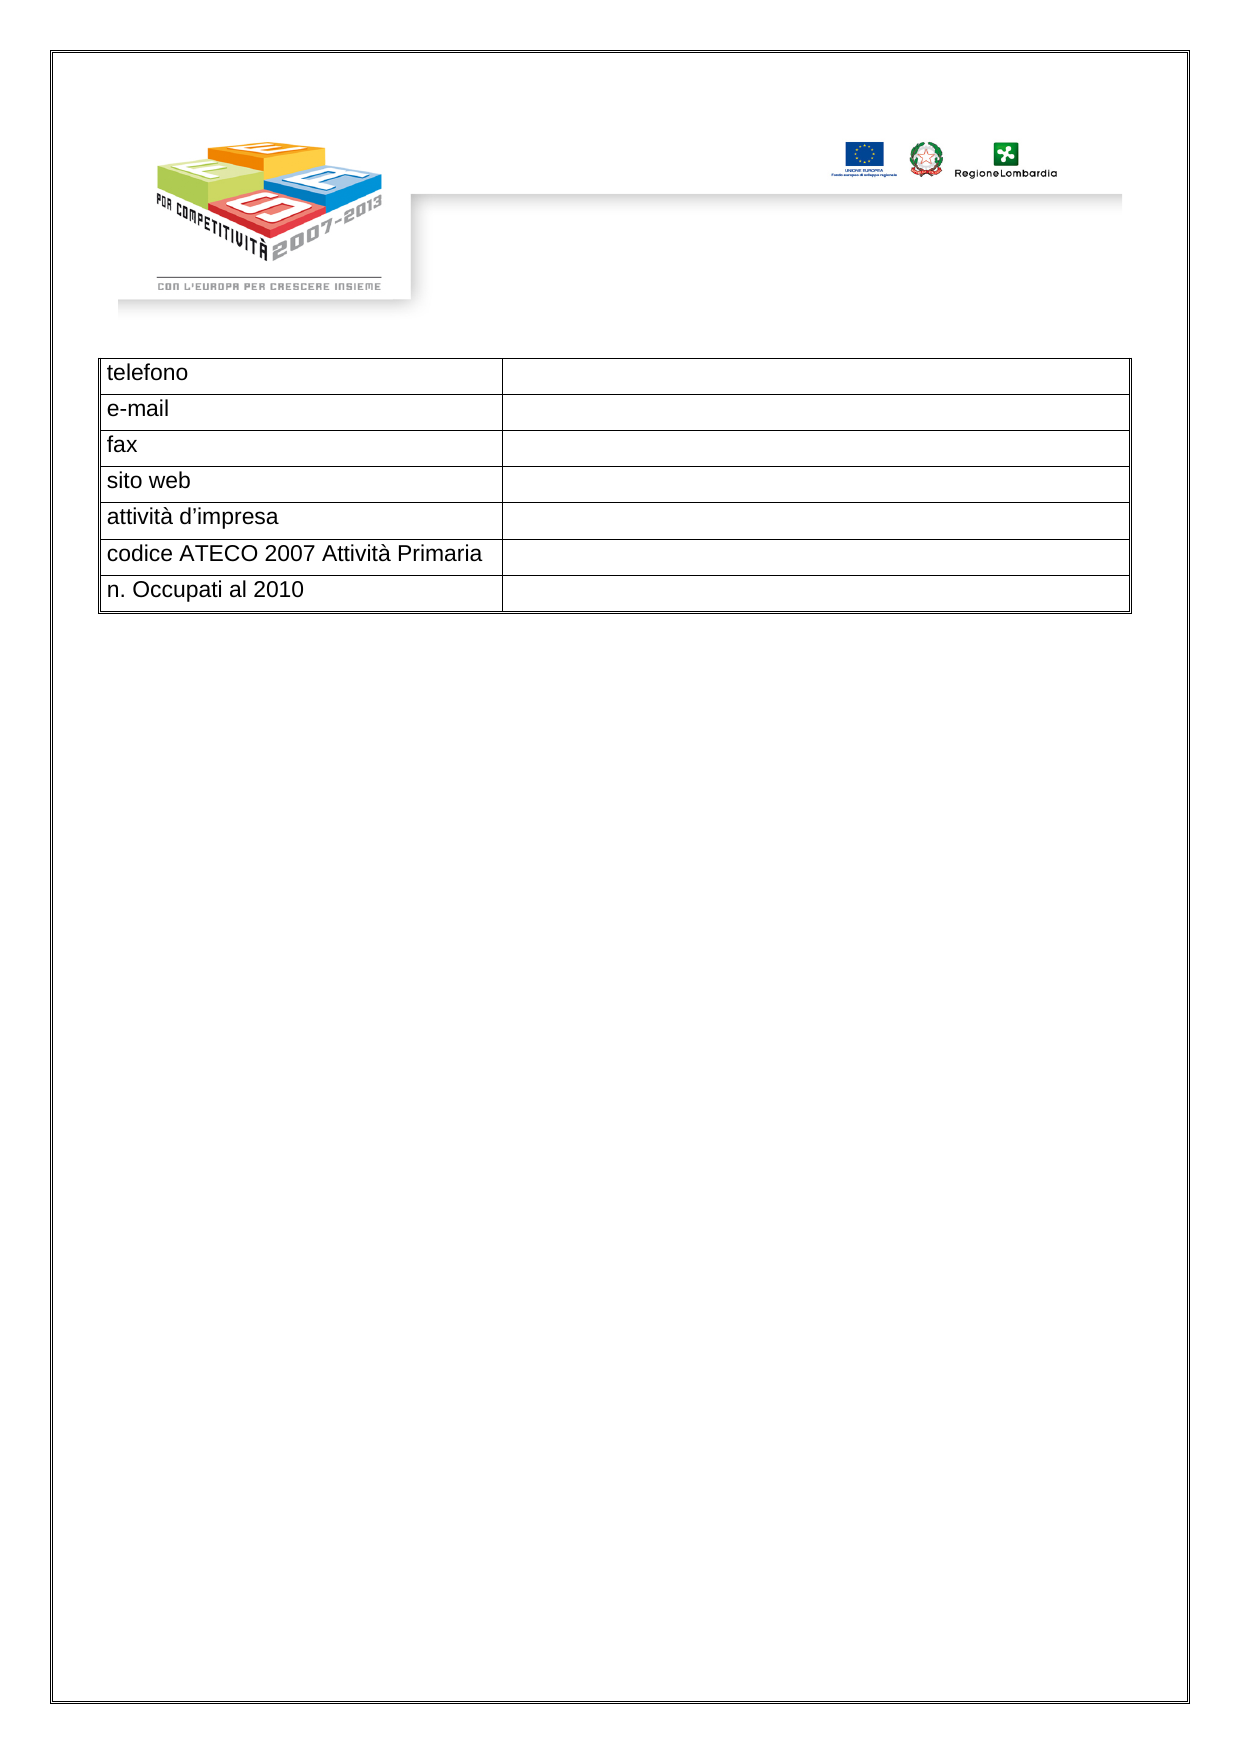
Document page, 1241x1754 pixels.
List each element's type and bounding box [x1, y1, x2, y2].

table_cell [503, 431, 1129, 466]
table_cell [503, 540, 1129, 574]
table_cell [101, 467, 502, 502]
table_cell [101, 540, 502, 574]
table_cell [101, 503, 502, 538]
table_cell [503, 467, 1129, 502]
table_cell [101, 431, 502, 466]
table_cell [503, 503, 1129, 538]
picture [118, 97, 1123, 358]
table_cell [503, 359, 1129, 394]
table_cell [101, 395, 502, 430]
table_cell [101, 359, 502, 394]
table_cell [503, 395, 1129, 430]
table_cell [503, 576, 1129, 611]
table_cell [101, 576, 502, 611]
